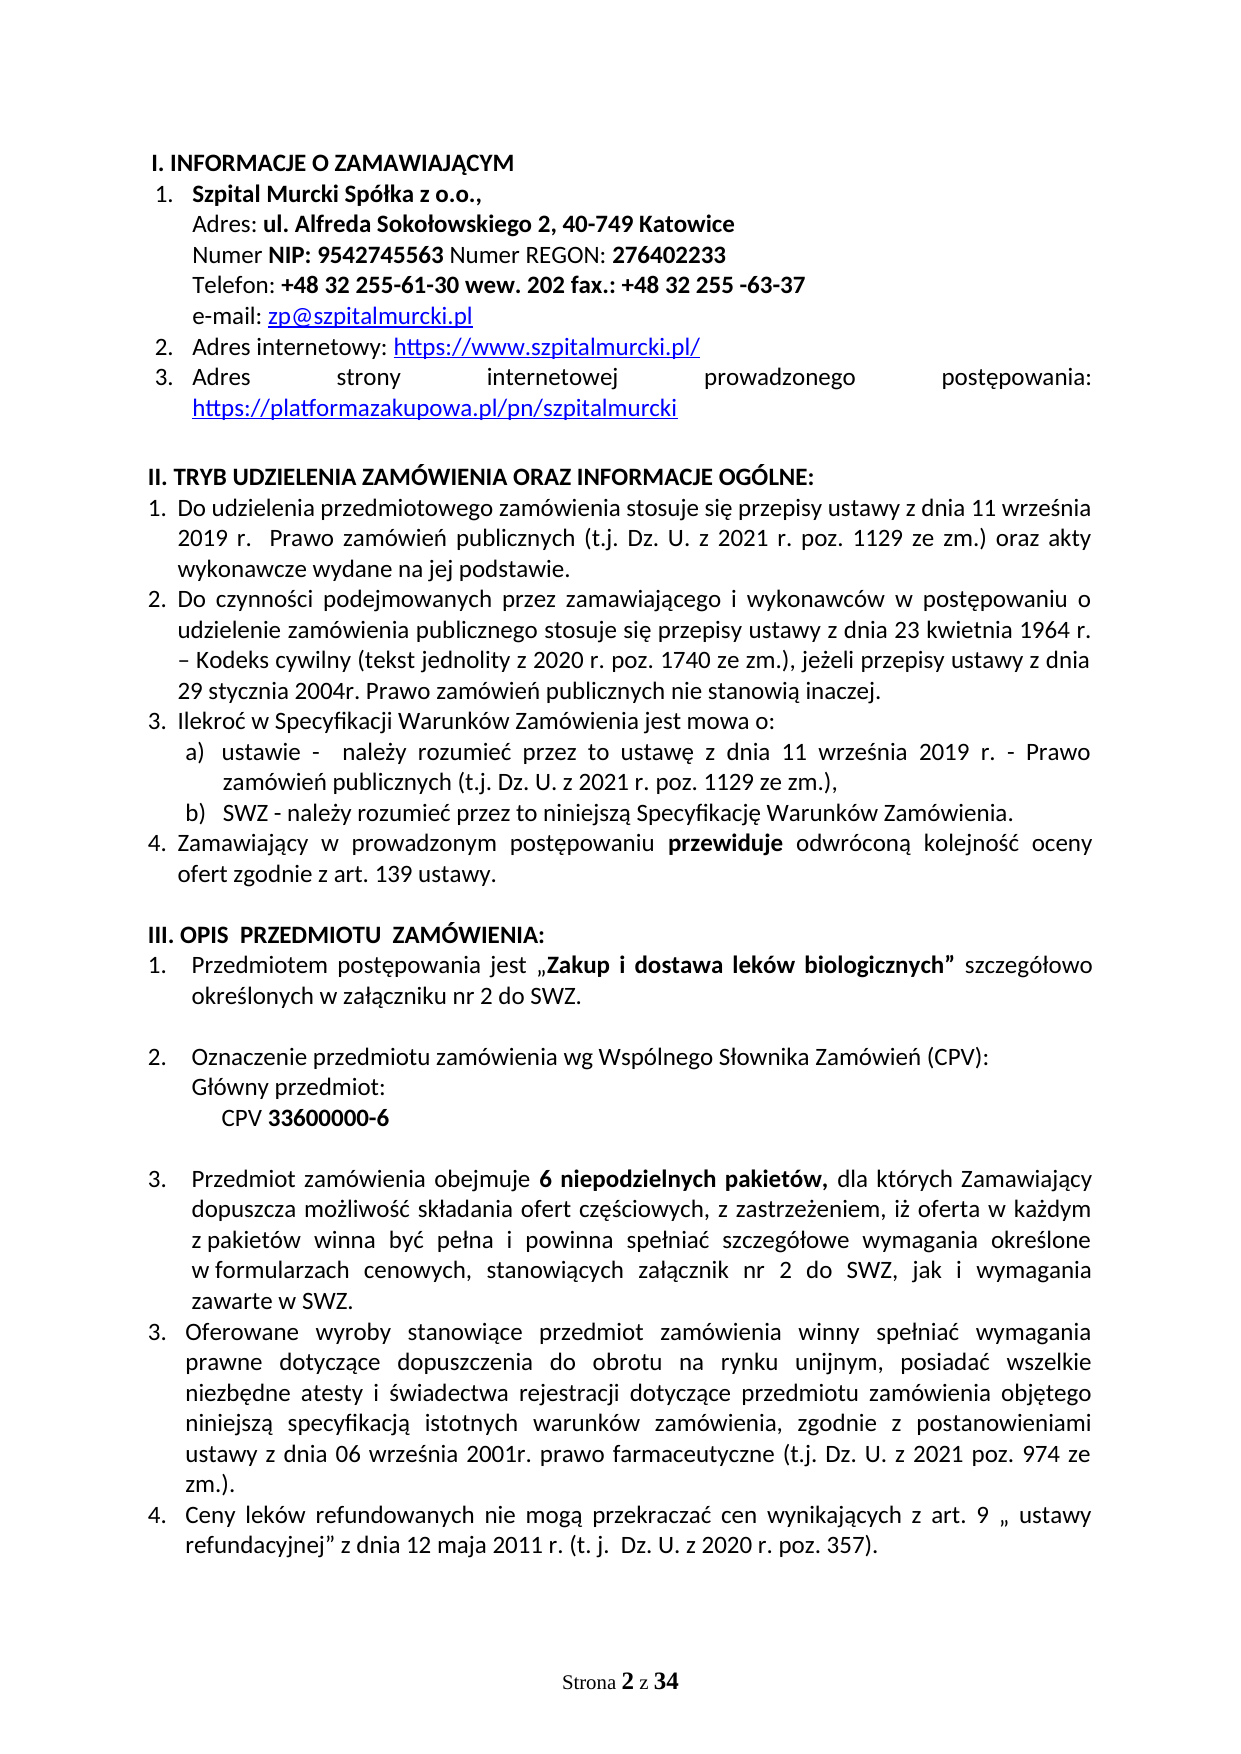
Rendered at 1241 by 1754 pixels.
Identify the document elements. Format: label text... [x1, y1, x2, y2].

list SWZ - należy rozumieć przez to niniejszą Specyfikację Warunków Zamówienia. [185, 797, 1093, 827]
list Przedmiotem postępowania jest „Zakup i dostawa leków biologicznych” szczegółowo określonych w załączniku nr 2 do SWZ. [148, 949, 1093, 1011]
list Szpital Murcki Spółka z o.o., [154, 178, 1093, 209]
list Oznaczenie przedmiotu zamówienia wg Wspólnego Słownika Zamówień (CPV): [148, 1041, 1093, 1072]
list Adres strony internetowej prowadzonego postępowania: https://platformazakupowa.pl/pn/szpitalmurcki [154, 361, 1093, 422]
text CPV 33600000-6 [221, 1102, 1093, 1133]
list ustawie - należy rozumieć przez to ustawę z dnia 11 września 2019 r. - Prawo zamówień publicznych (t.j. Dz. U. z 2021 r. poz. 1129 ze zm.), [185, 736, 1093, 797]
list Ceny leków refundowanych nie mogą przekraczać cen wynikających z art. 9 „ ustawy refundacyjnej” z dnia 12 maja 2011 r. (t. j. Dz. U. z 2020 r. poz. 357). [148, 1499, 1093, 1560]
list Przedmiot zamówienia obejmuje 6 niepodzielnych pakietów, dla których Zamawiający dopuszcza możliwość składania ofert częściowych, z zastrzeżeniem, iż oferta w każdym z pakietów winna być pełna i powinna spełniać szczegółowe wymagania określone w formularzach cenowych, stanowiących załącznik nr 2 do SWZ, jak i wymagania zawarte w SWZ. [148, 1163, 1093, 1316]
list Adres: ul. Alfreda Sokołowskiego 2, 40-749 Katowice [192, 209, 1093, 239]
list Do udzielenia przedmiotowego zamówienia stosuje się przepisy ustawy z dnia 11 września 2019 r. Prawo zamówień publicznych (t.j. Dz. U. z 2021 r. poz. 1129 ze zm.) oraz akty wykonawcze wydane na jej podstawie. [148, 492, 1093, 583]
list Adres internetowy: https://www.szpitalmurcki.pl/ [154, 331, 1093, 361]
list Zamawiający w prowadzonym postępowaniu przewiduje odwróconą kolejność oceny ofert zgodnie z art. 139 ustawy. [148, 827, 1093, 888]
list Numer NIP: 9542745563 Numer REGON: 276402233 [192, 239, 1093, 270]
list Ilekroć w Specyfikacji Warunków Zamówienia jest mowa o: [148, 705, 1093, 736]
text III. OPIS PRZEDMIOTU ZAMÓWIENIA: [148, 919, 1093, 949]
list Do czynności podejmowanych przez zamawiającego i wykonawców w postępowaniu o udzielenie zamówienia publicznego stosuje się przepisy ustawy z dnia 23 kwietnia 1964 r. – Kodeks cywilny (tekst jednolity z 2020 r. poz. 1740 ze zm.), jeżeli przepisy ustawy z dnia 29 stycznia 2004r. Prawo zamówień publicznych nie stanowią inaczej. [148, 583, 1093, 705]
list Telefon: +48 32 255-61-30 wew. 202 fax.: +48 32 255 -63-37 [192, 270, 1093, 300]
text I. INFORMACJE O ZAMAWIAJĄCYM [151, 148, 1093, 178]
text Główny przedmiot: [148, 1072, 1093, 1102]
list Oferowane wyroby stanowiące przedmiot zamówienia winny spełniać wymagania prawne dotyczące dopuszczenia do obrotu na rynku unijnym, posiadać wszelkie niezbędne atesty i świadectwa rejestracji dotyczące przedmiotu zamówienia objętego niniejszą specyfikacją istotnych warunków zamówienia, zgodnie z postanowieniami ustawy z dnia 06 września 2001r. prawo farmaceutyczne (t.j. Dz. U. z 2021 poz. 974 ze zm.). [148, 1316, 1093, 1499]
text II. TRYB UDZIELENIA ZAMÓWIENIA ORAZ INFORMACJE OGÓLNE: [148, 461, 1093, 492]
list e-mail: zp@szpitalmurcki.pl [192, 300, 1093, 331]
